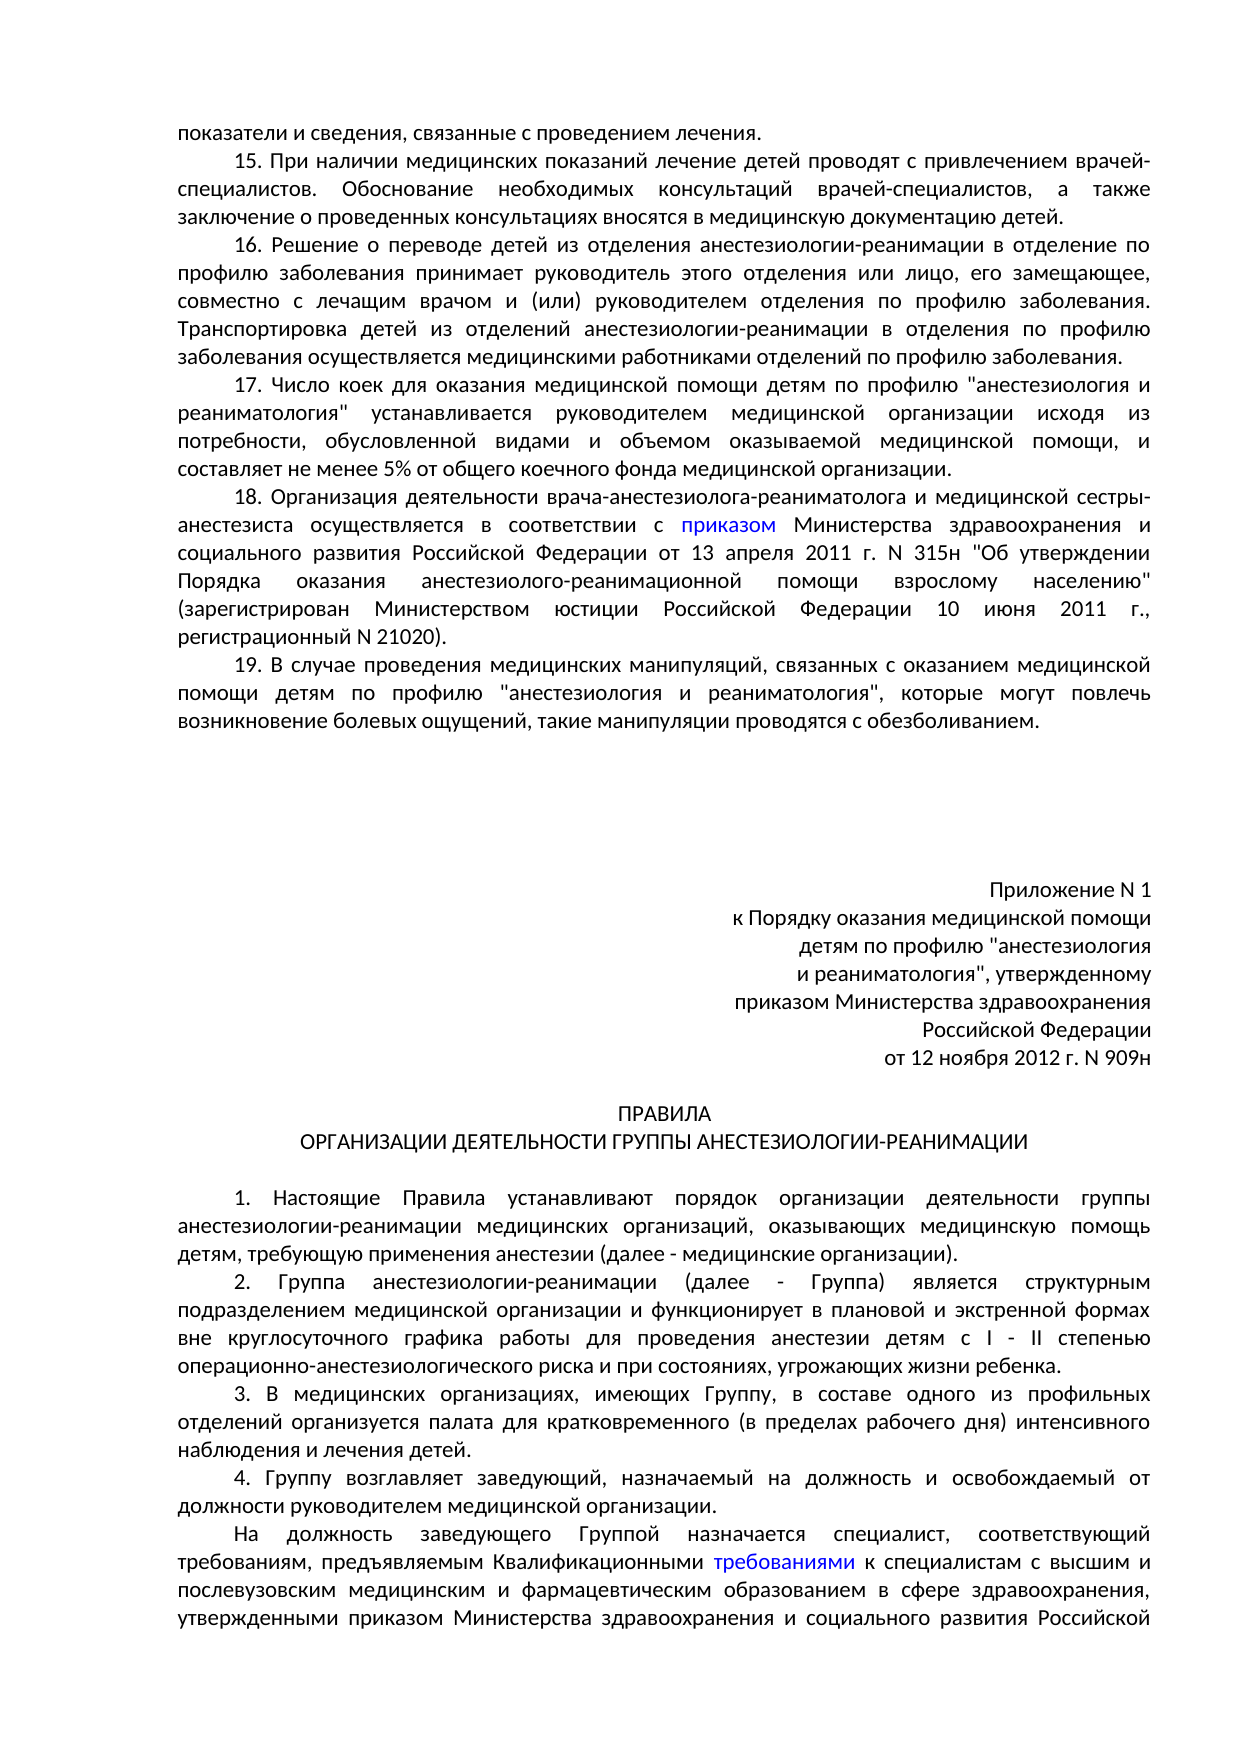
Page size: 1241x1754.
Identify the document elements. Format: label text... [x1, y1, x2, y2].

text приказом Министерства здравоохранения [177, 987, 1152, 1015]
text и реаниматология", утвержденному [177, 959, 1152, 987]
text 18. Организация деятельности врача-анестезиолога-реаниматолога и медицинской сестры-анестезиста осуществляется в соответствии с приказом Министерства здравоохранения и социального развития Российской Федерации от 13 апреля 2011 г. N 315н "Об утверждении Порядка оказания анестезиолого-реанимационной помощи взрослому населению" (зарегистрирован Министерством юстиции Российской Федерации 10 июня 2011 г., регистрационный N 21020). [177, 482, 1152, 651]
text от 12 ноября 2012 г. N 909н [177, 1043, 1152, 1071]
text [177, 118, 1152, 146]
text Российской Федерации [177, 1015, 1152, 1043]
text 17. Число коек для оказания медицинской помощи детям по профилю "анестезиология и реаниматология" устанавливается руководителем медицинской организации исходя из потребности, обусловленной видами и объемом оказываемой медицинской помощи, и составляет не менее 5% от общего коечного фонда медицинской организации. [177, 370, 1152, 482]
text 4. Группу возглавляет заведующий, назначаемый на должность и освобождаемый от должности руководителем медицинской организации. [177, 1463, 1152, 1519]
text к Порядку оказания медицинской помощи [177, 903, 1152, 931]
text ОРГАНИЗАЦИИ ДЕЯТЕЛЬНОСТИ ГРУППЫ АНЕСТЕЗИОЛОГИИ-РЕАНИМАЦИИ [177, 1127, 1152, 1155]
text 2. Группа анестезиологии-реанимации (далее - Группа) является структурным подразделением медицинской организации и функционирует в плановой и экстренной формах вне круглосуточного графика работы для проведения анестезии детям с I - II степенью операционно-анестезиологического риска и при состояниях, угрожающих жизни ребенка. [177, 1267, 1152, 1379]
text 1. Настоящие Правила устанавливают порядок организации деятельности группы анестезиологии-реанимации медицинских организаций, оказывающих медицинскую помощь детям, требующую применения анестезии (далее - медицинские организации). [177, 1183, 1152, 1267]
text Приложение N 1 [177, 875, 1152, 903]
text 19. В случае проведения медицинских манипуляций, связанных с оказанием медицинской помощи детям по профилю "анестезиология и реаниматология", которые могут повлечь возникновение болевых ощущений, такие манипуляции проводятся с обезболиванием. [177, 651, 1152, 734]
text 3. В медицинских организациях, имеющих Группу, в составе одного из профильных отделений организуется палата для кратковременного (в пределах рабочего дня) интенсивного наблюдения и лечения детей. [177, 1379, 1152, 1463]
text 16. Решение о переводе детей из отделения анестезиологии-реанимации в отделение по профилю заболевания принимает руководитель этого отделения или лицо, его замещающее, совместно с лечащим врачом и (или) руководителем отделения по профилю заболевания. Транспортировка детей из отделений анестезиологии-реанимации в отделения по профилю заболевания осуществляется медицинскими работниками отделений по профилю заболевания. [177, 230, 1152, 370]
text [177, 1519, 1152, 1631]
text детям по профилю "анестезиология [177, 931, 1152, 959]
text ПРАВИЛА [177, 1099, 1152, 1127]
text 15. При наличии медицинских показаний лечение детей проводят с привлечением врачей-специалистов. Обоснование необходимых консультаций врачей-специалистов, а также заключение о проведенных консультациях вносятся в медицинскую документацию детей. [177, 146, 1152, 230]
